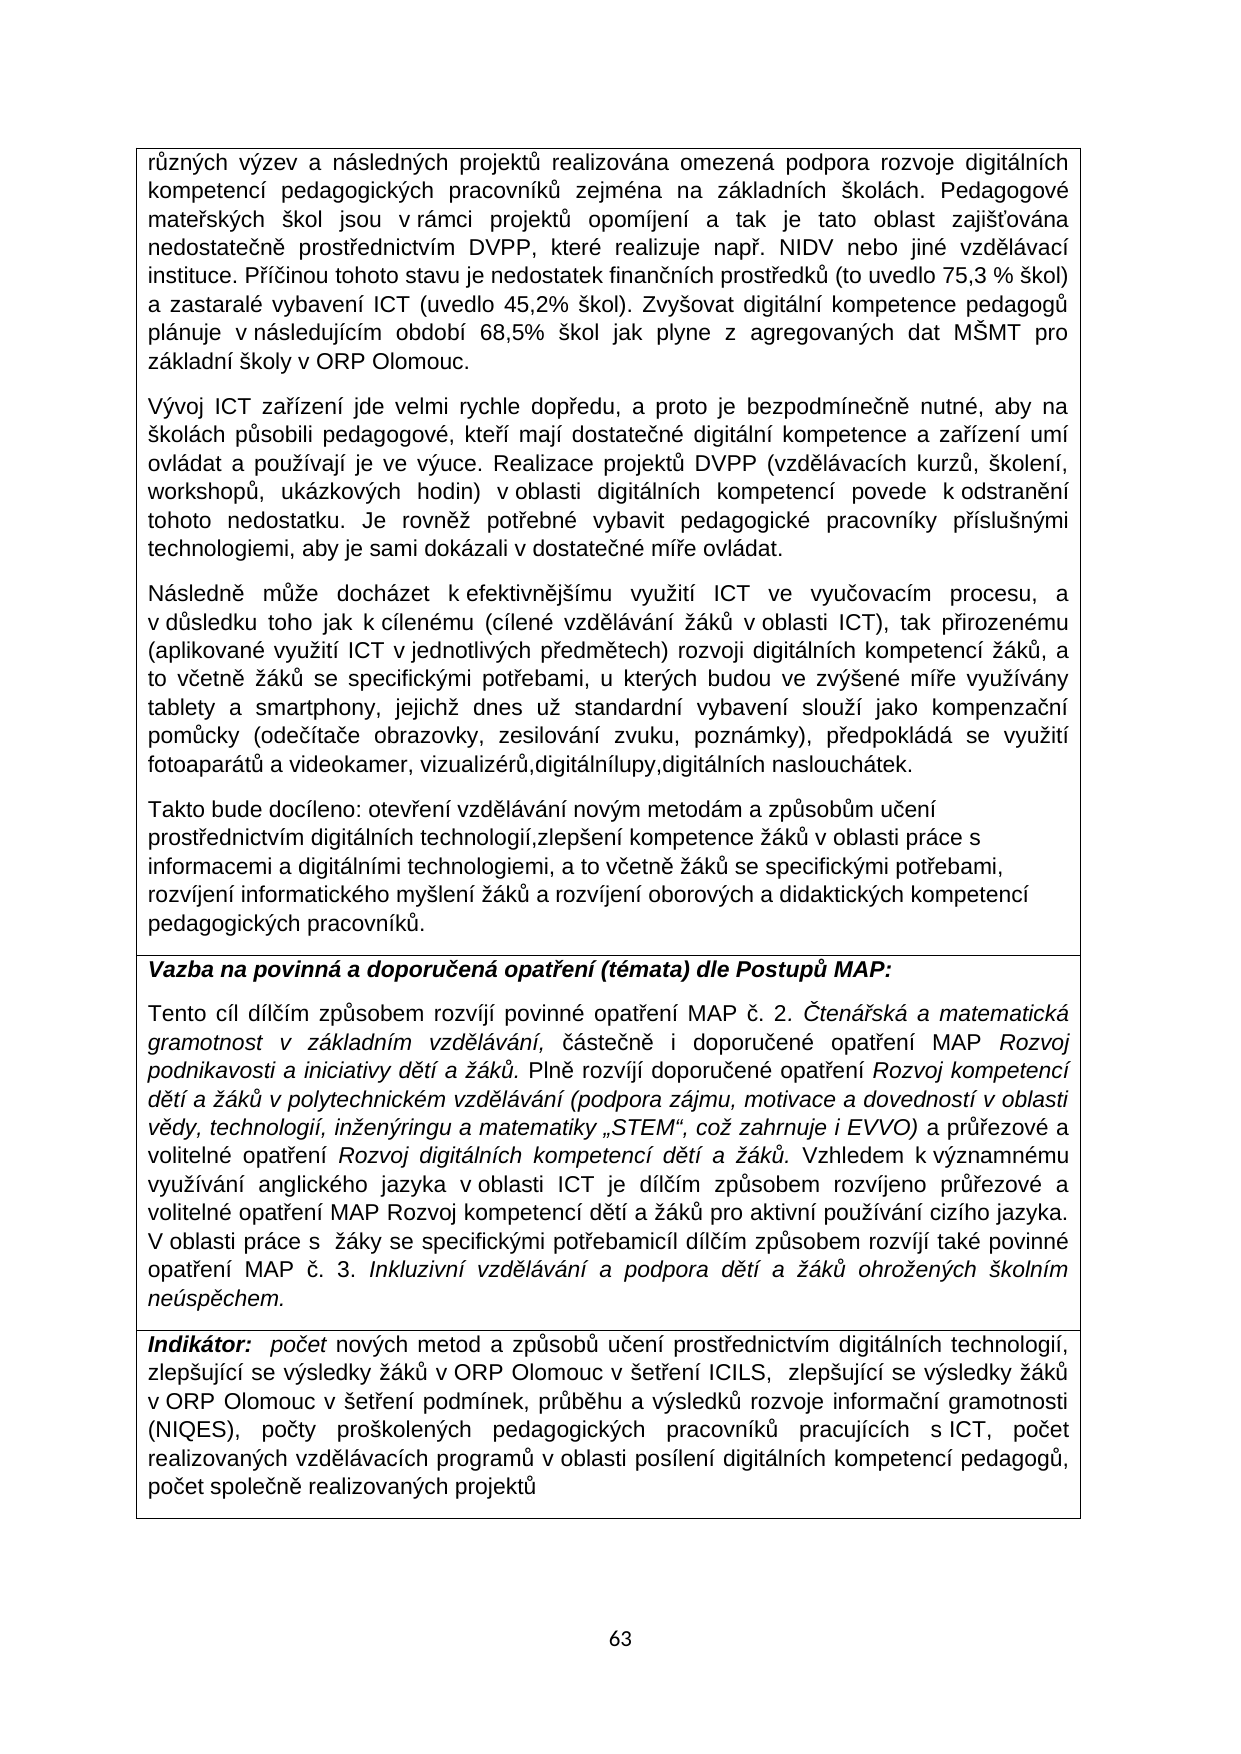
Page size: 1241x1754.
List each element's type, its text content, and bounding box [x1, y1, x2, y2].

table_cell Vazba na povinná a doporučená opatření (témata) dle Postupů MAP: Tento cíl dílčím způsobem rozvíjí povinné opatření MAP č. 2. Čtenářská a matematická gramotnost v základním vzdělávání, částečně i doporučené opatření MAP Rozvoj podnikavosti a iniciativy dětí a žáků. Plně rozvíjí doporučené opatření Rozvoj kompetencí dětí a žáků v polytechnickém vzdělávání (podpora zájmu, motivace a dovedností v oblasti vědy, technologií, inženýringu a matematiky „STEM“, což zahrnuje i EVVO) a průřezové a volitelné opatření Rozvoj digitálních kompetencí dětí a žáků. Vzhledem k významnému využívání anglického jazyka v oblasti ICT je dílčím způsobem rozvíjeno průřezové a volitelné opatření MAP Rozvoj kompetencí dětí a žáků pro aktivní používání cizího jazyka. V oblasti práce s žáky se specifickými potřebamicíl dílčím způsobem rozvíjí také povinné opatření MAP č. 3. Inkluzivní vzdělávání a podpora dětí a žáků ohrožených školním neúspěchem. [137, 956, 1080, 1330]
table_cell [137, 149, 1080, 955]
table_cell Indikátor: počet nových metod a způsobů učení prostřednictvím digitálních technologií, zlepšující se výsledky žáků v ORP Olomouc v šetření ICILS, zlepšující se výsledky žáků v ORP Olomouc v šetření podmínek, průběhu a výsledků rozvoje informační gramotnosti (NIQES), počty proškolených pedagogických pracovníků pracujících s ICT, počet realizovaných vzdělávacích programů v oblasti posílení digitálních kompetencí pedagogů, počet společně realizovaných projektů [137, 1331, 1080, 1518]
